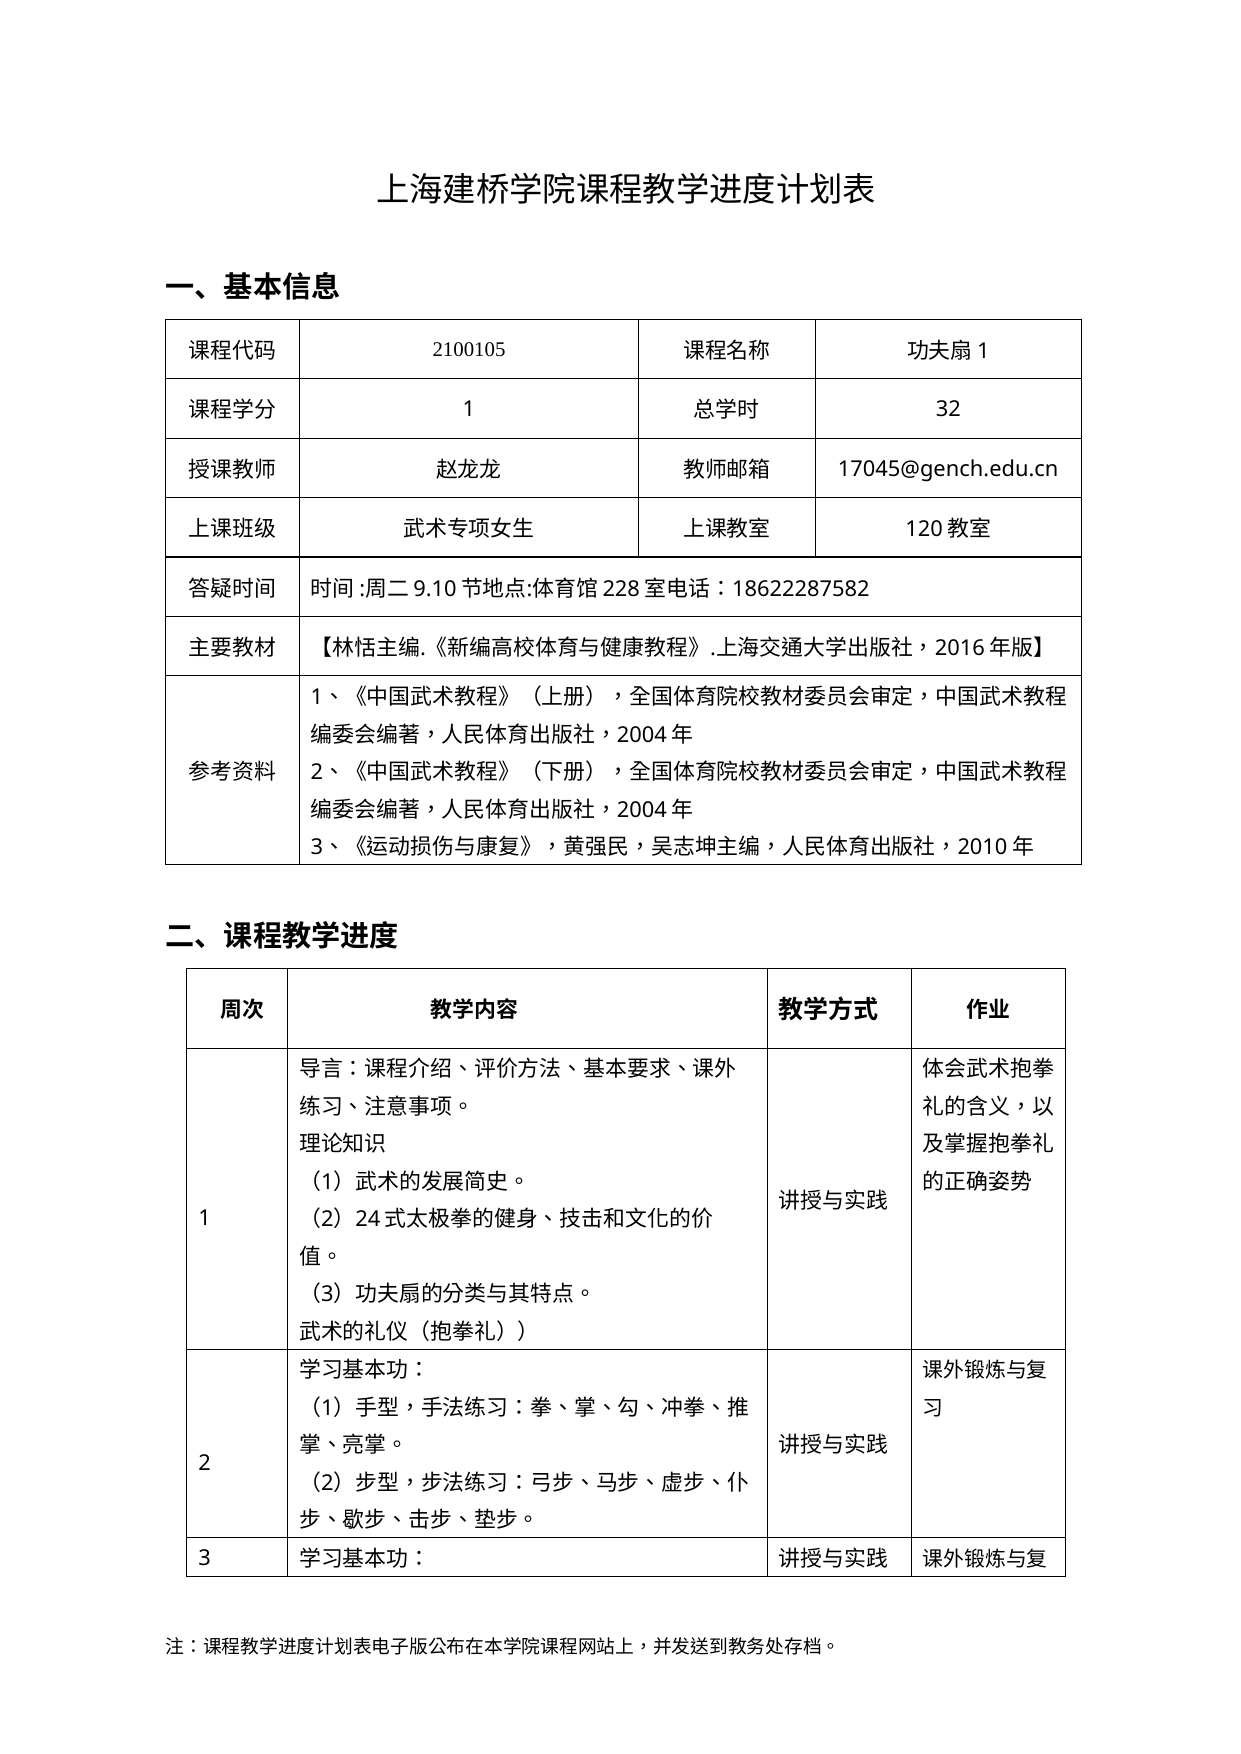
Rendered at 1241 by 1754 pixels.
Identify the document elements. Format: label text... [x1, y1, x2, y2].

table_header 教学内容 [288, 969, 767, 1047]
table_header 教学方式 [768, 969, 911, 1047]
table_cell 总学时 [639, 379, 815, 437]
table_cell 17045@gench.edu.cn [816, 439, 1081, 497]
text 二、课程教学进度 [165, 913, 1087, 955]
table_cell 时间 :周二9.10节地点:体育馆228室电话：18622287582 [300, 558, 1081, 616]
table_cell 1 [300, 379, 638, 437]
table_cell 讲授与实践 [768, 1538, 911, 1576]
table_cell 1、《中国武术教程》（上册），全国体育院校教材委员会审定，中国武术教程编委会编著，人民体育出版社，2004年 2、《中国武术教程》（下册），全国体育院校教材委员会审定，中国武术教程编委会编著，人民体育出版社，2004年 3、《运动损伤与康复》，黄强民，吴志坤主编，人民体育出版社，2010年 [300, 676, 1081, 864]
table_cell 体会武术抱拳礼的含义，以及掌握抱拳礼的正确姿势 [912, 1049, 1065, 1348]
table_cell 教师邮箱 [639, 439, 815, 497]
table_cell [288, 1538, 767, 1576]
table_header 作业 [912, 969, 1065, 1047]
table_cell 讲授与实践 [768, 1350, 911, 1537]
table_cell 答疑时间 [166, 558, 299, 616]
table_cell 120教室 [816, 498, 1081, 556]
table_cell 赵龙龙 [300, 439, 638, 497]
table_header 课程代码 [166, 320, 299, 378]
table_cell 上课班级 [166, 498, 299, 556]
table_cell 【林恬主编.《新编高校体育与健康教程》.上海交通大学出版社，2016年版】 [300, 617, 1081, 675]
table_cell 导言：课程介绍、评价方法、基本要求、课外练习、注意事项。 理论知识 （1）武术的发展简史。 （2）24式太极拳的健身、技击和文化的价值。 （3）功夫扇的分类与其特点。 武术的礼仪（抱拳礼）） [288, 1049, 767, 1348]
table_cell 课外锻炼与复习 [912, 1538, 1065, 1576]
table_header 课程名称 [639, 320, 815, 378]
text 一、基本信息 [165, 264, 1087, 306]
table_cell 课外锻炼与复习 [912, 1350, 1065, 1537]
table_cell 授课教师 [166, 439, 299, 497]
table_header 周次 [187, 969, 287, 1047]
table_cell 参考资料 [166, 676, 299, 864]
table_cell 武术专项女生 [300, 498, 638, 556]
table_header 2100105 [300, 320, 638, 378]
table_cell 2 [187, 1350, 287, 1537]
table_cell 主要教材 [166, 617, 299, 675]
table_cell 讲授与实践 [768, 1049, 911, 1348]
table_cell 课程学分 [166, 379, 299, 437]
text 上海建桥学院课程教学进度计划表 [165, 163, 1087, 211]
table_cell 学习基本功： （1）手型，手法练习：拳、掌、勾、冲拳、推掌、亮掌。 （2）步型，步法练习：弓步、马步、虚步、仆步、歇步、击步、垫步。 [288, 1350, 767, 1537]
table_cell 上课教室 [639, 498, 815, 556]
table_cell 3 [187, 1538, 287, 1576]
table_header 功夫扇1 [816, 320, 1081, 378]
table_cell 32 [816, 379, 1081, 437]
table_cell 1 [187, 1049, 287, 1348]
